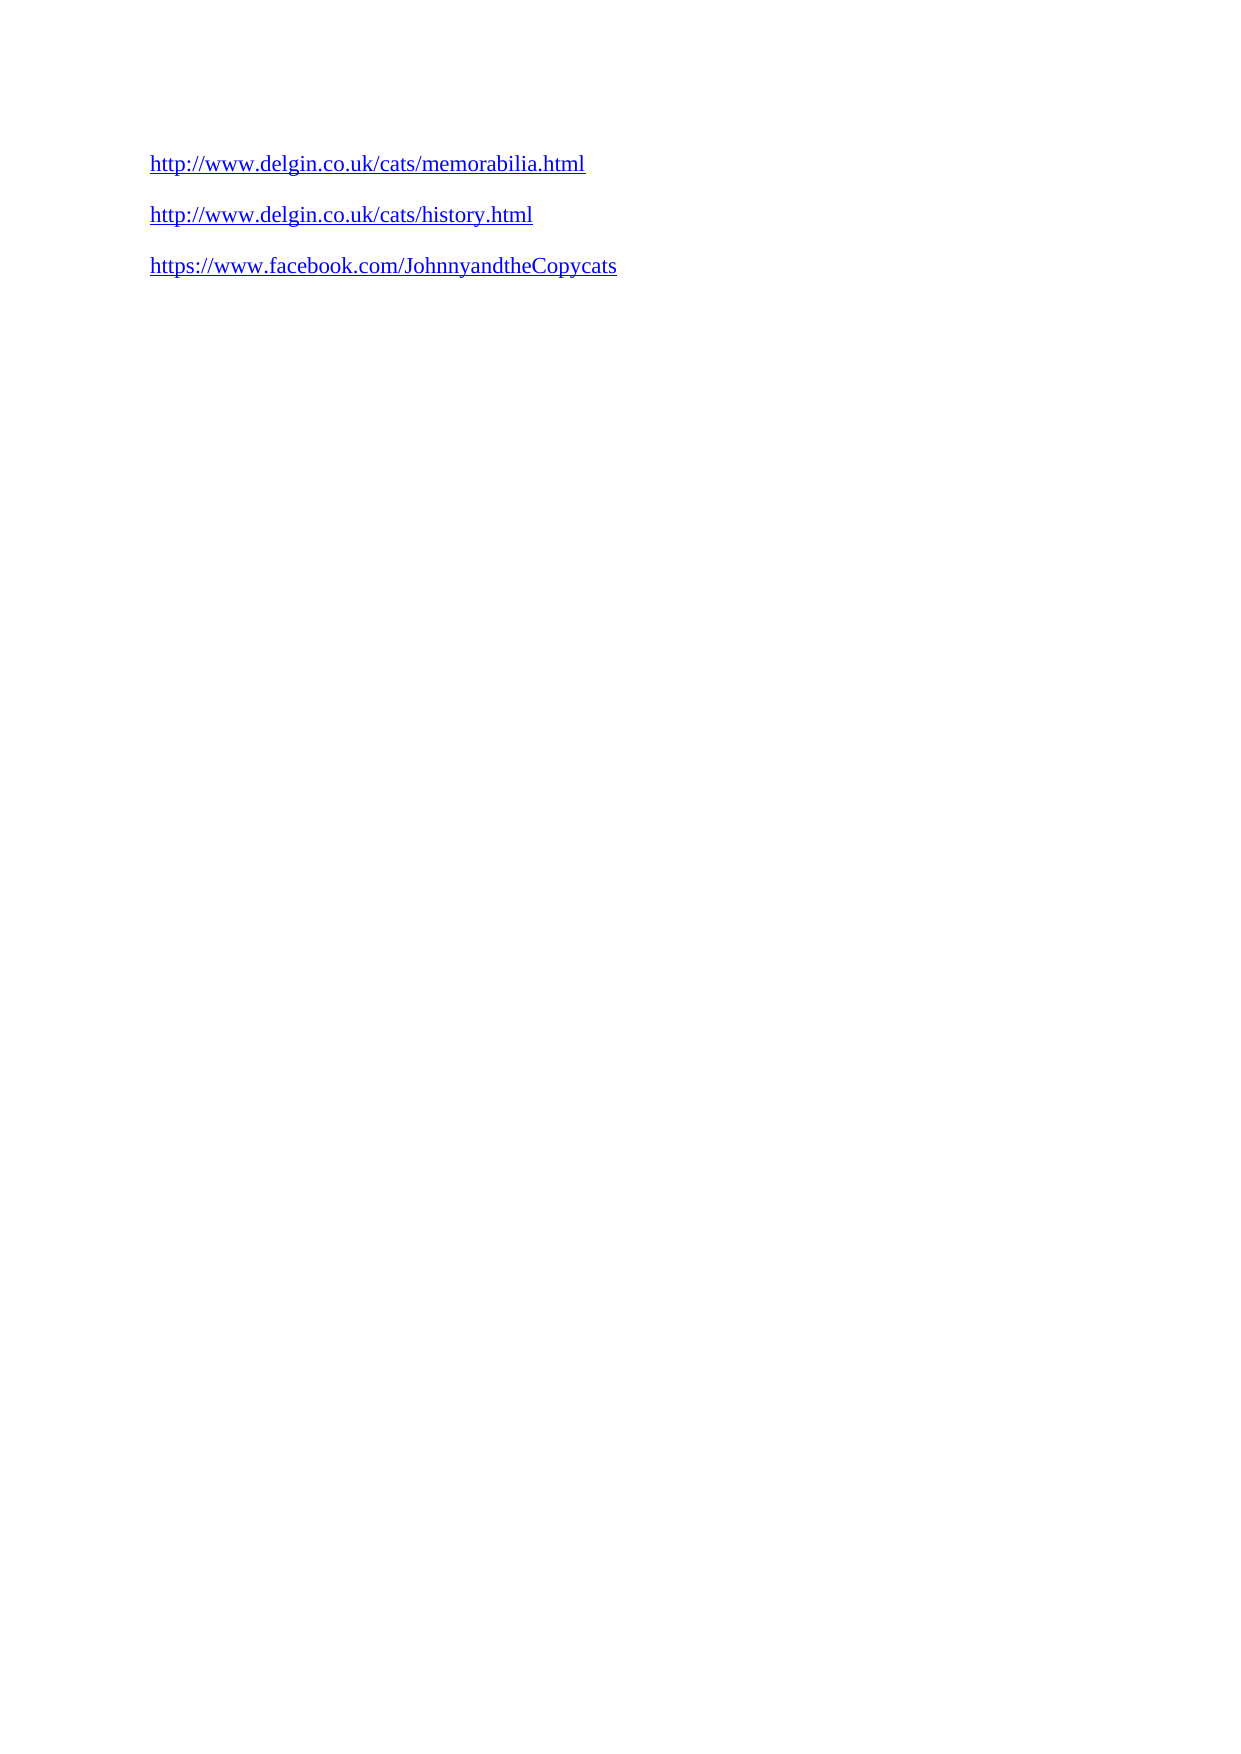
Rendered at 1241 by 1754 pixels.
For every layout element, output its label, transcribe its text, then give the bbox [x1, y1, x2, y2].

text http://www.delgin.co.uk/cats/history.html [150, 201, 1090, 227]
text http://www.delgin.co.uk/cats/memorabilia.html [150, 150, 1090, 176]
text https://www.facebook.com/JohnnyandtheCopycats [150, 252, 1090, 278]
